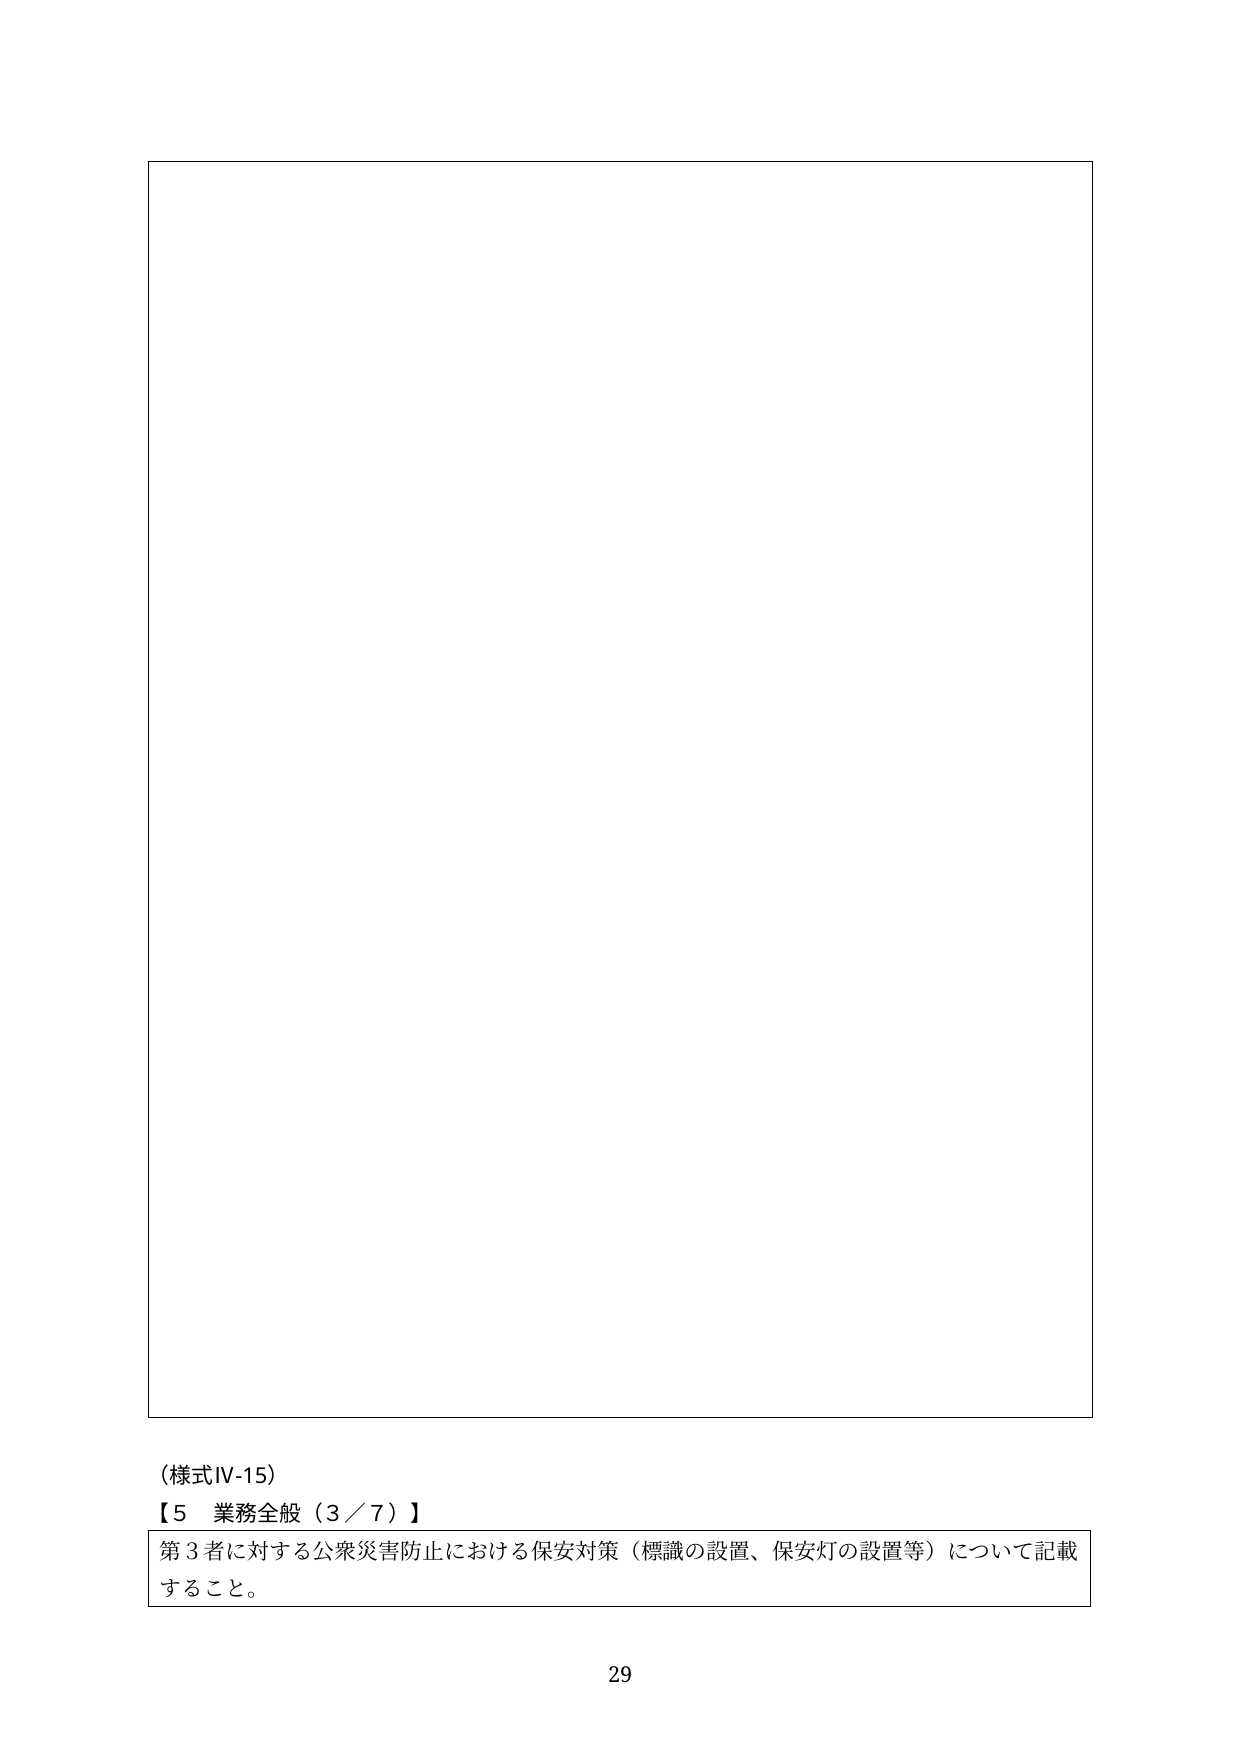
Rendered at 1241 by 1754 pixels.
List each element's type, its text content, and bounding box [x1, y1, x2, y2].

table_cell [149, 162, 1092, 1417]
text （様式Ⅳ-15） [148, 1455, 1092, 1493]
text 【５ 業務全般（３／７）】 [148, 1493, 1092, 1530]
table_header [149, 1531, 1090, 1606]
